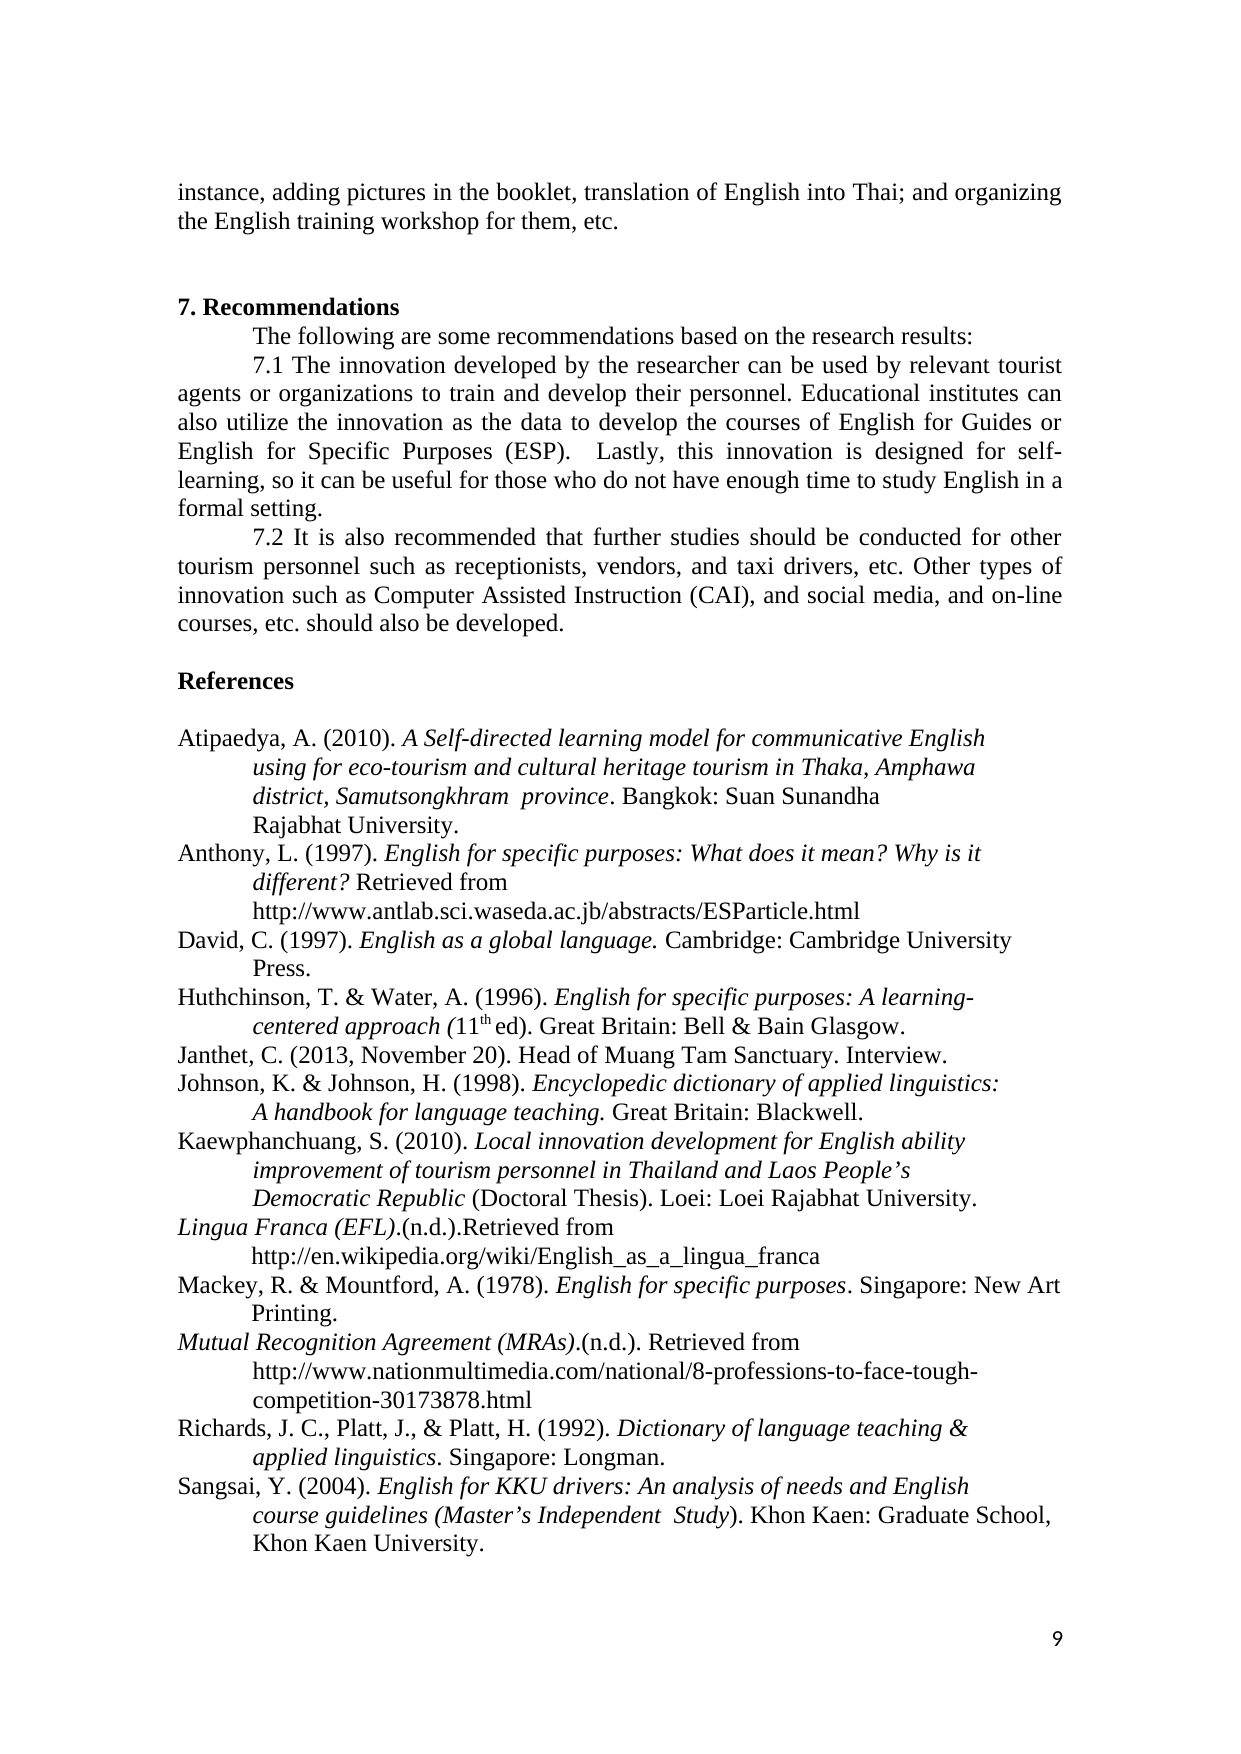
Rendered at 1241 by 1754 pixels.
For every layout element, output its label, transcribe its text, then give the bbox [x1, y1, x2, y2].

text Mackey, R. & Mountford, A. (1978). English for specific purposes. Singapore: New Art Printing. [177, 1270, 1063, 1327]
text David, C. (1997). English as a global language. Cambridge: Cambridge University [177, 925, 1063, 953]
text district, Samutsongkhram province. Bangkok: Suan Sunandha [177, 781, 1063, 810]
text Rajabhat University. [177, 810, 1063, 838]
text using for eco-tourism and cultural heritage tourism in Thaka, Amphawa [177, 752, 1063, 781]
text 7. Recommendations [177, 292, 1063, 321]
text Mutual Recognition Agreement (MRAs).(n.d.). Retrieved from [177, 1327, 1063, 1356]
text Kaewphanchuang, S. (2010). Local innovation development for English ability [177, 1126, 1063, 1155]
text Atipaedya, A. (2010). A Self-directed learning model for communicative English [177, 723, 1063, 752]
text Richards, J. C., Platt, J., & Platt, H. (1992). Dictionary of language teaching & [177, 1413, 1063, 1442]
text Huthchinson, T. & Water, A. (1996). English for specific purposes: A learning- [177, 982, 1063, 1011]
text Johnson, K. & Johnson, H. (1998). Encyclopedic dictionary of applied linguistics: [177, 1068, 1063, 1097]
text http://en.wikipedia.org/wiki/English_as_a_lingua_franca [177, 1241, 1063, 1270]
text Lingua Franca (EFL).(n.d.).Retrieved from [177, 1212, 1063, 1241]
text Sangsai, Y. (2004). English for KKU drivers: An analysis of needs and English [177, 1471, 1063, 1500]
text different? Retrieved from [177, 867, 1063, 896]
text course guidelines (Master’s Independent Study). Khon Kaen: Graduate School, [177, 1500, 1063, 1528]
text Janthet, C. (2013, November 20). Head of Muang Tam Sanctuary. Interview. [177, 1040, 1063, 1068]
text improvement of tourism personnel in Thailand and Laos People’s [177, 1155, 1063, 1183]
text 7.1 The innovation developed by the researcher can be used by relevant tourist agents or organizations to train and develop their personnel. Educational institutes can also utilize the innovation as the data to develop the courses of English for Guides or English for Specific Purposes (ESP). Lastly, this innovation is designed for self-learning, so it can be useful for those who do not have enough time to study English in a formal setting. [177, 350, 1063, 522]
text applied linguistics. Singapore: Longman. [177, 1442, 1063, 1471]
text Press. [177, 953, 1063, 982]
text http://www.nationmultimedia.com/national/8-professions-to-face-tough- competition-30173878.html [252, 1356, 1063, 1413]
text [177, 177, 1063, 235]
text Anthony, L. (1997). English for specific purposes: What does it mean? Why is it [177, 838, 1063, 867]
text Democratic Republic (Doctoral Thesis). Loei: Loei Rajabhat University. [177, 1183, 1063, 1212]
text centered approach (11th ed). Great Britain: Bell & Bain Glasgow. [177, 1011, 1063, 1040]
text http://www.antlab.sci.waseda.ac.jb/abstracts/ESParticle.html [177, 896, 1063, 925]
text References [177, 666, 1063, 695]
text A handbook for language teaching. Great Britain: Blackwell. [177, 1097, 1063, 1126]
text The following are some recommendations based on the research results: [177, 321, 1063, 350]
text Khon Kaen University. [177, 1528, 1063, 1557]
text 7.2 It is also recommended that further studies should be conducted for other tourism personnel such as receptionists, vendors, and taxi drivers, etc. Other types of innovation such as Computer Assisted Instruction (CAI), and social media, and on-line courses, etc. should also be developed. [177, 522, 1063, 637]
